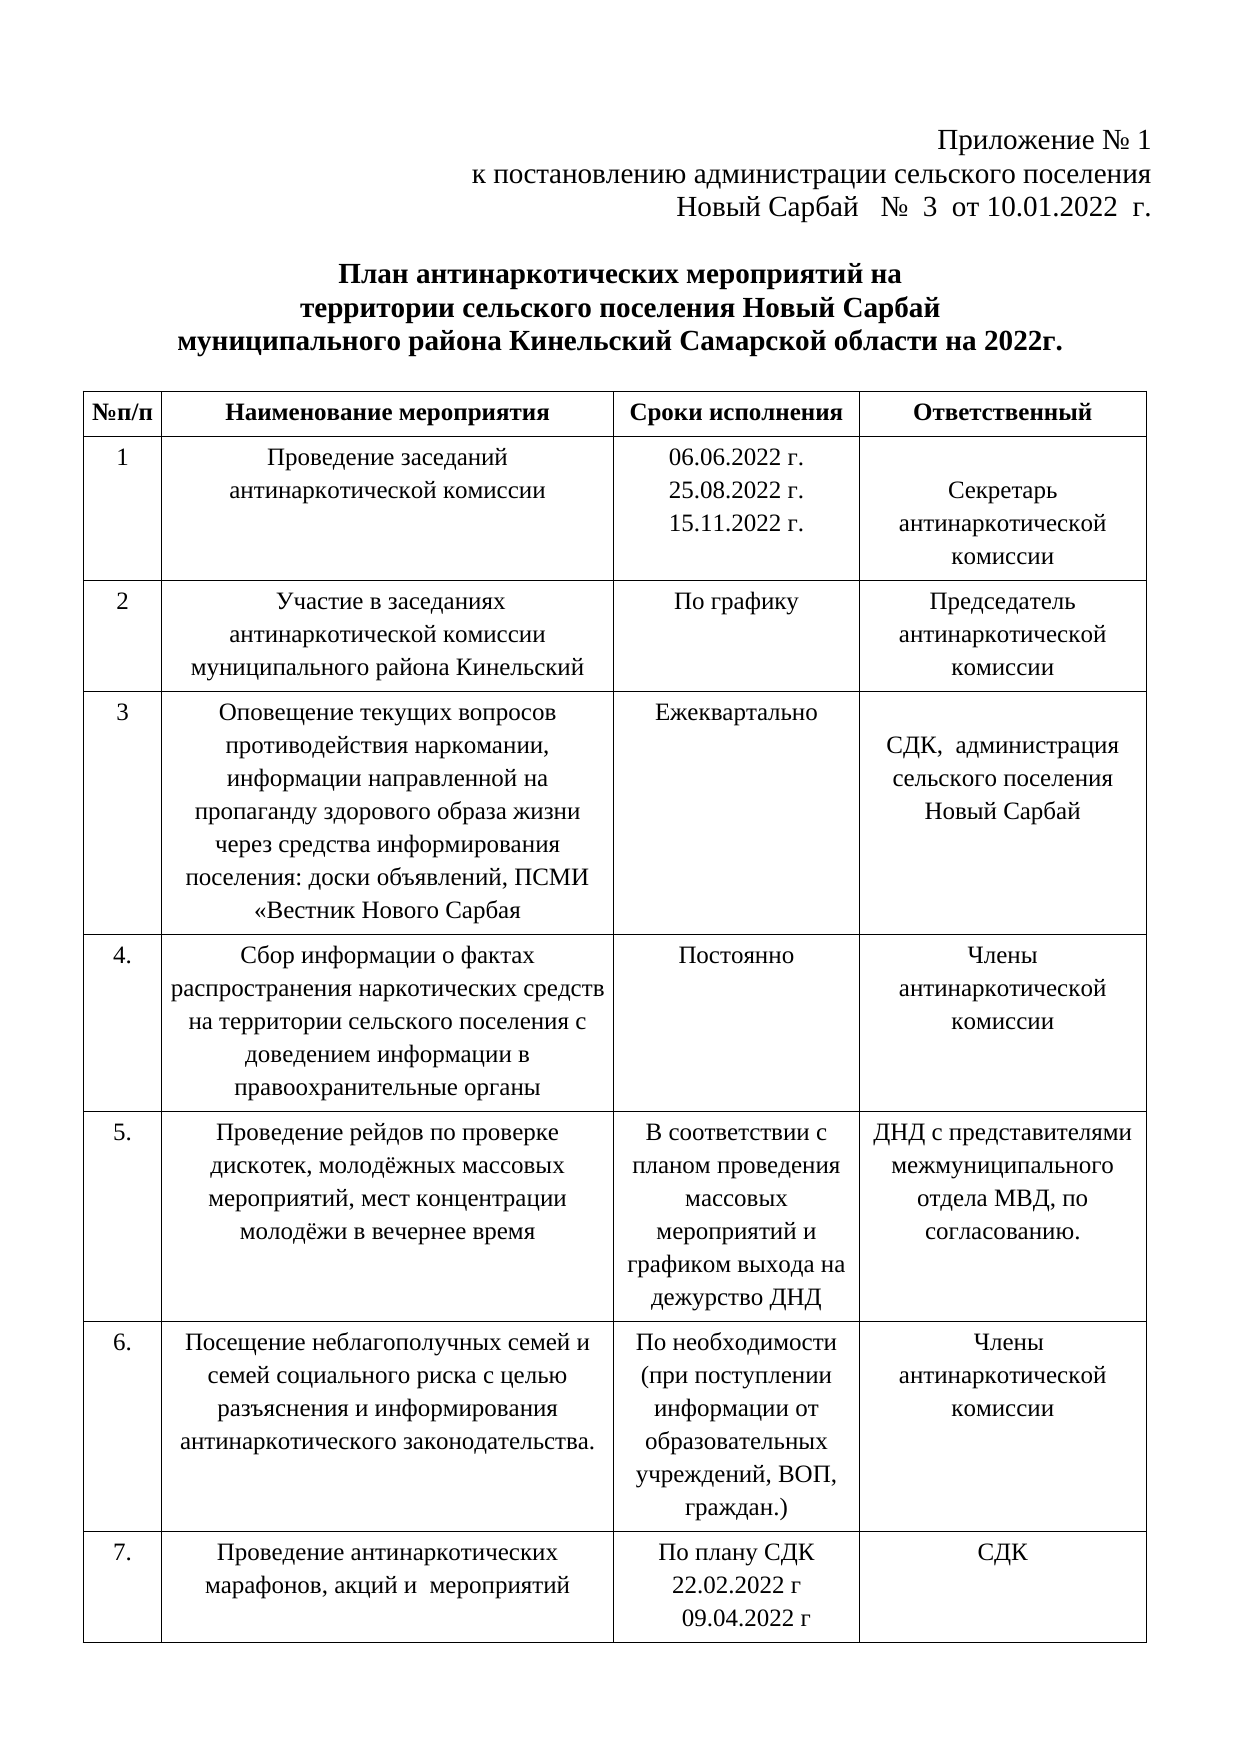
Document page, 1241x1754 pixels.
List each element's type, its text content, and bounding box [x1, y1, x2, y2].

table_cell 3 [84, 692, 161, 934]
table_header Наименование мероприятия [162, 392, 613, 436]
table_cell В соответствии с планом проведения массовых мероприятий и графиком выхода на дежурство ДНД [614, 1112, 859, 1321]
table_cell 5. [84, 1112, 161, 1321]
table_cell Посещение неблагополучных семей и семей социального риска с целью разъяснения и информирования антинаркотического законодательства. [162, 1322, 613, 1531]
table_cell 4. [84, 935, 161, 1111]
table_cell 2 [84, 581, 161, 691]
text к постановлению администрации сельского поселения [89, 156, 1152, 189]
table_cell 06.06.2022 г. 25.08.2022 г. 15.11.2022 г. [614, 437, 859, 579]
table_cell СДК, администрация сельского поселения Новый Сарбай [860, 692, 1146, 934]
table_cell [614, 1532, 859, 1642]
text муниципального района Кинельский Самарской области на 2022г. [89, 323, 1152, 357]
table_cell Проведение рейдов по проверке дискотек, молодёжных массовых мероприятий, мест концентрации молодёжи в вечернее время [162, 1112, 613, 1321]
text План антинаркотических мероприятий на [89, 256, 1152, 290]
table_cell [162, 1532, 613, 1642]
table_cell 1 [84, 437, 161, 579]
table_header Сроки исполнения [614, 392, 859, 436]
table_cell Оповещение текущих вопросов противодействия наркомании, информации направленной на пропаганду здорового образа жизни через средства информирования поселения: доски объявлений, ПСМИ «Вестник Нового Сарбая [162, 692, 613, 934]
table_header Ответственный [860, 392, 1146, 436]
table_cell Участие в заседаниях антинаркотической комиссии муниципального района Кинельский [162, 581, 613, 691]
table_cell Постоянно [614, 935, 859, 1111]
text Приложение № 1 [89, 122, 1152, 156]
text территории сельского поселения Новый Сарбай [89, 290, 1152, 323]
table_cell Председатель антинаркотической комиссии [860, 581, 1146, 691]
table_cell Ежеквартально [614, 692, 859, 934]
table_cell 6. [84, 1322, 161, 1531]
table_cell ДНД с представителями межмуниципального отдела МВД, по согласованию. [860, 1112, 1146, 1321]
table_cell Члены антинаркотической комиссии [860, 1322, 1146, 1531]
table_cell Секретарь антинаркотической комиссии [860, 437, 1146, 579]
table_header №п/п [84, 392, 161, 436]
table_cell Сбор информации о фактах распространения наркотических средств на территории сельского поселения с доведением информации в правоохранительные органы [162, 935, 613, 1111]
table_cell Проведение заседаний антинаркотической комиссии [162, 437, 613, 579]
table_cell По графику [614, 581, 859, 691]
table_cell Члены антинаркотической комиссии [860, 935, 1146, 1111]
table_cell По необходимости (при поступлении информации от образовательных учреждений, ВОП, граждан.) [614, 1322, 859, 1531]
text Новый Сарбай № 3 от 10.01.2022 г. [89, 189, 1152, 223]
table_cell СДК [860, 1532, 1146, 1642]
table_cell 7. [84, 1532, 161, 1642]
